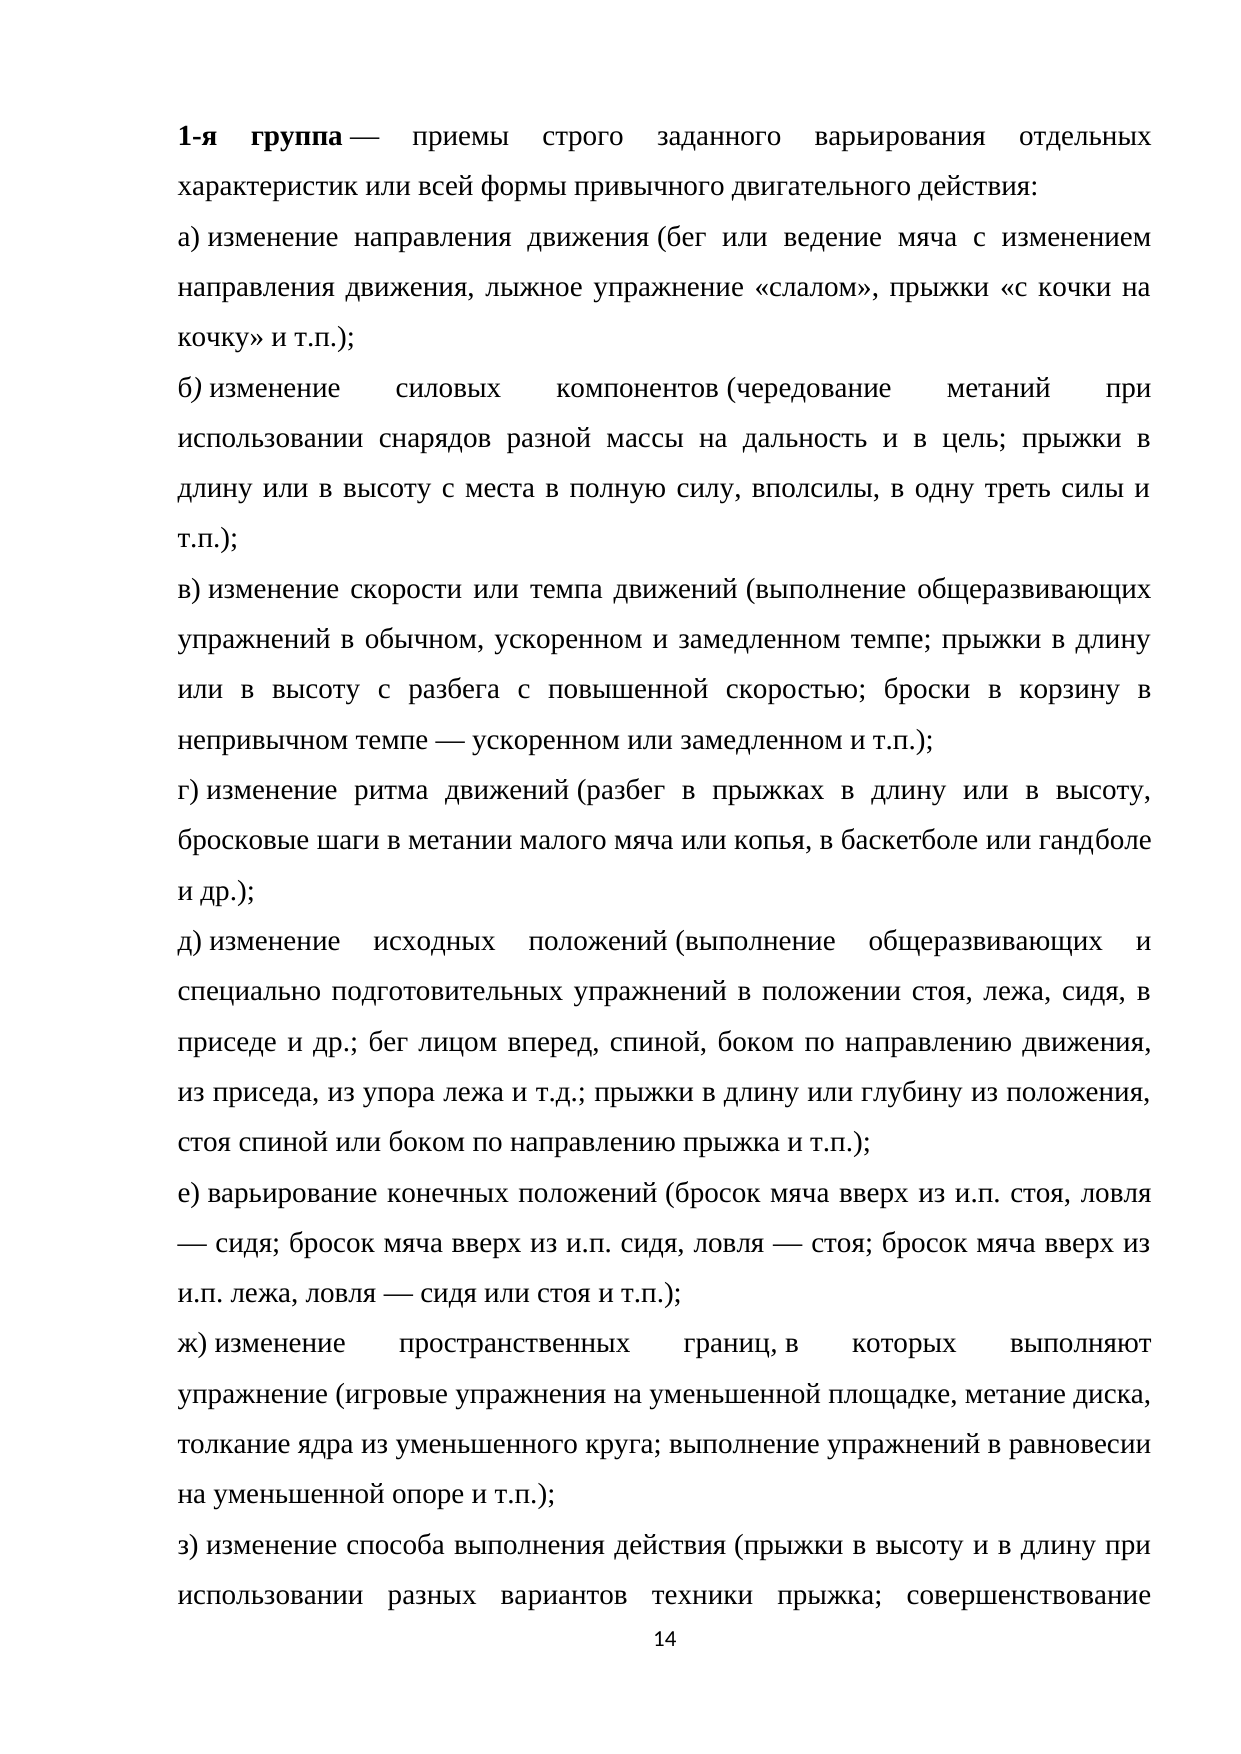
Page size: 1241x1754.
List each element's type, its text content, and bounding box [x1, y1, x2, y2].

text 1-я группа — приемы строго заданного варьирования отдельных характеристик или всей формы привычного двигательного действия: [177, 118, 1152, 202]
text а) изменение направления движения (бег или ведение мяча с изменением направления движения, лыжное упражнение «слалом», прыжки «с кочки на кочку» и т.п.); [177, 219, 1152, 353]
text б) изменение силовых компонентов (чередование метаний при использовании снарядов разной массы на дальность и в цель; прыжки в длину или в высоту с места в полную силу, вполсилы, в одну треть силы и т.п.); [177, 370, 1152, 554]
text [177, 1527, 1152, 1611]
text д) изменение исходных положений (выполнение общеразвивающих и специально подготовительных упражнений в положении стоя, лежа, сидя, в приседе и др.; бег лицом вперед, спиной, боком по направлению движения, из приседа, из упора лежа и т.д.; прыжки в длину или глубину из положения, стоя спиной или боком по направлению прыжка и т.п.); [177, 923, 1152, 1158]
text ж) изменение пространственных границ, в которых выполняют упражнение (игровые упражнения на уменьшенной площадке, метание диска, толкание ядра из уменьшенного круга; выполнение упражнений в равновесии на уменьшенной опоре и т.п.); [177, 1326, 1152, 1510]
text е) варьирование конечных положений (бросок мяча вверх из и.п. стоя, ловля — сидя; бросок мяча вверх из и.п. сидя, ловля — стоя; бросок мяча вверх из и.п. лежа, ловля — сидя или стоя и т.п.); [177, 1175, 1152, 1309]
text г) изменение ритма движений (разбег в прыжках в длину или в высоту, бросковые шаги в метании малого мяча или копья, в баскетболе или гандболе и др.); [177, 772, 1152, 906]
text в) изменение скорости или темпа движений (выполнение общеразвивающих упражнений в обычном, ускоренном и замедленном темпе; прыжки в длину или в высоту с разбега с повышенной скоростью; броски в корзину в непривычном темпе — ускоренном или замедленном и т.п.); [177, 571, 1152, 755]
